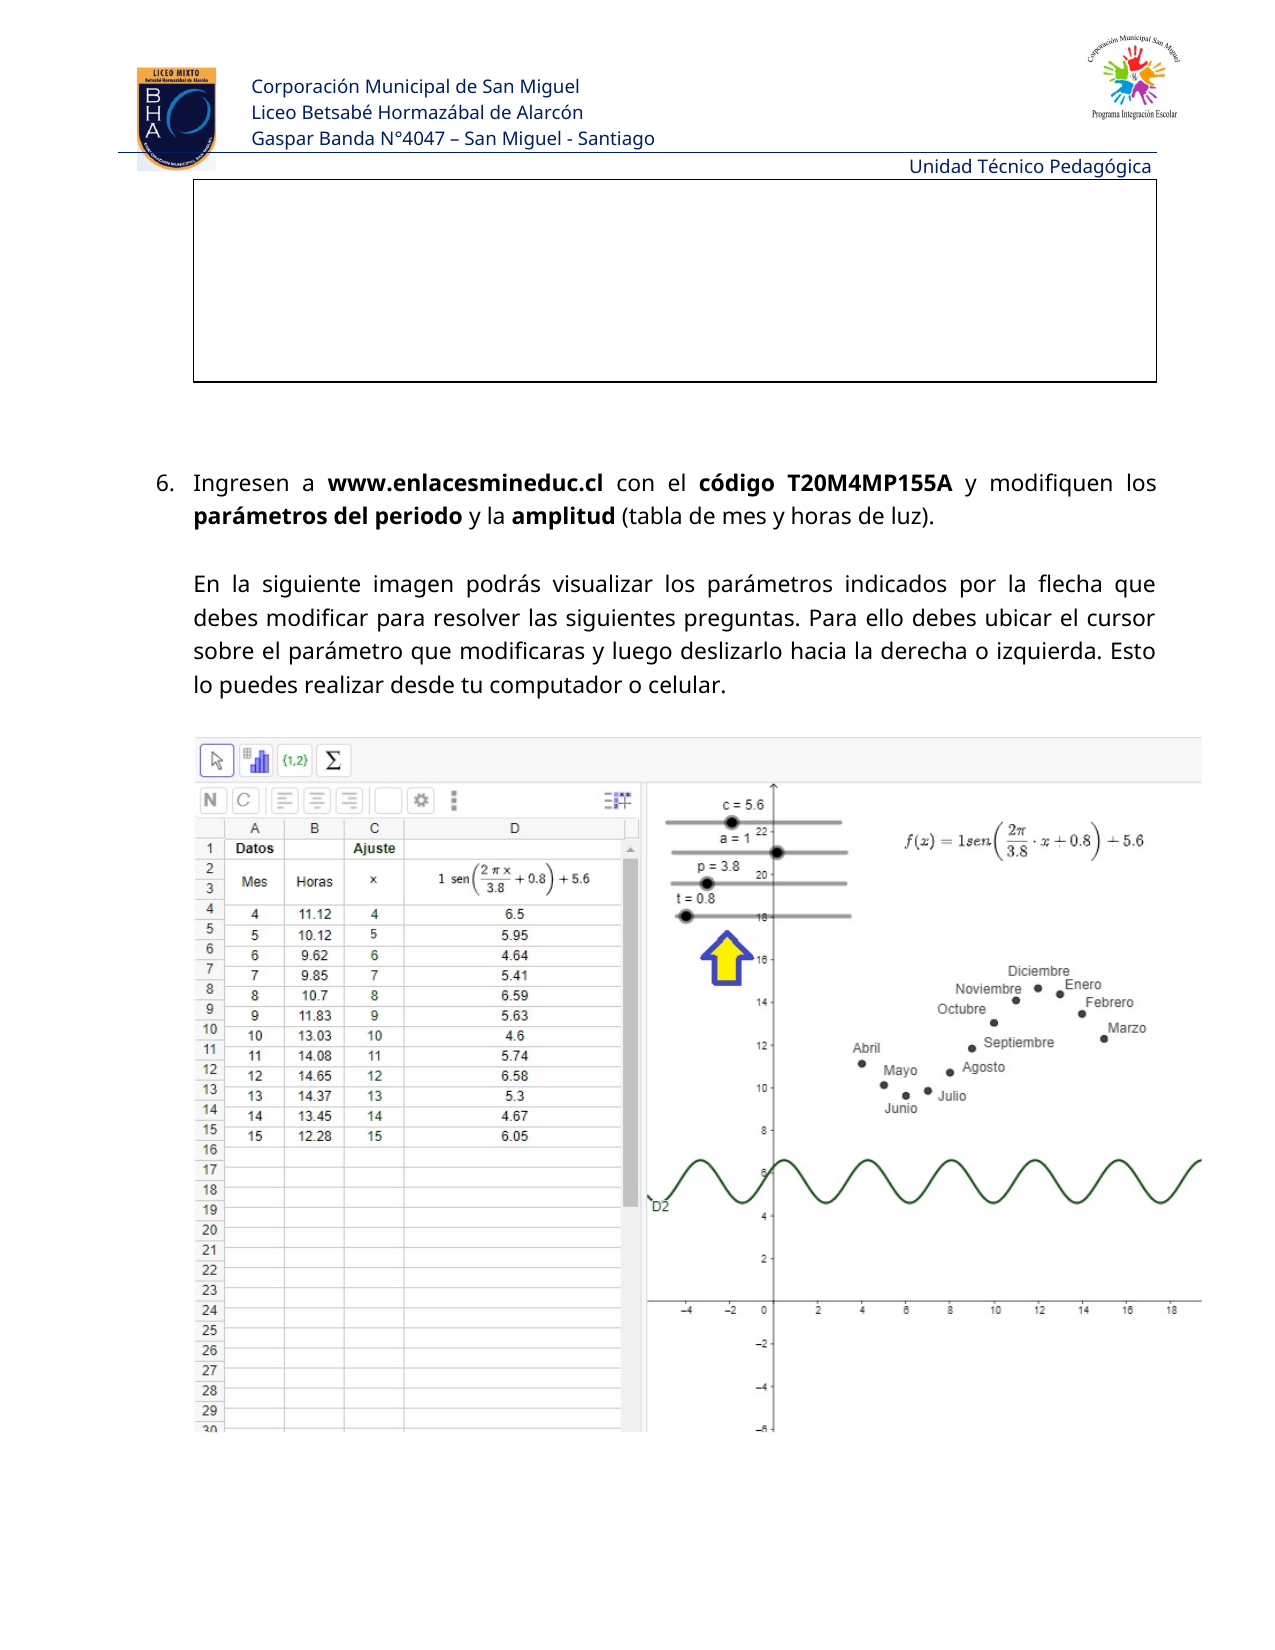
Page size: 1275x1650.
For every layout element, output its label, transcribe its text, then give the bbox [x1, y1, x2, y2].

picture [136, 67, 217, 152]
picture [1084, 31, 1183, 122]
text En la siguiente imagen podrás visualizar los parámetros indicados por la flecha que debes modificar para resolver las siguientes preguntas. Para ello debes ubicar el cursor sobre el parámetro que modificaras y luego deslizarlo hacia la derecha o izquierda. Esto lo puedes realizar desde tu computador o celular. [193, 667, 1157, 700]
table_header [194, 180, 1156, 381]
picture [136, 153, 217, 171]
picture [193, 736, 1204, 1459]
list Ingresen a www.enlacesmineduc.cl con el código T20M4MP155A y modifiquen los parámetros del periodo y la amplitud (tabla de mes y horas de luz). [156, 467, 1157, 532]
